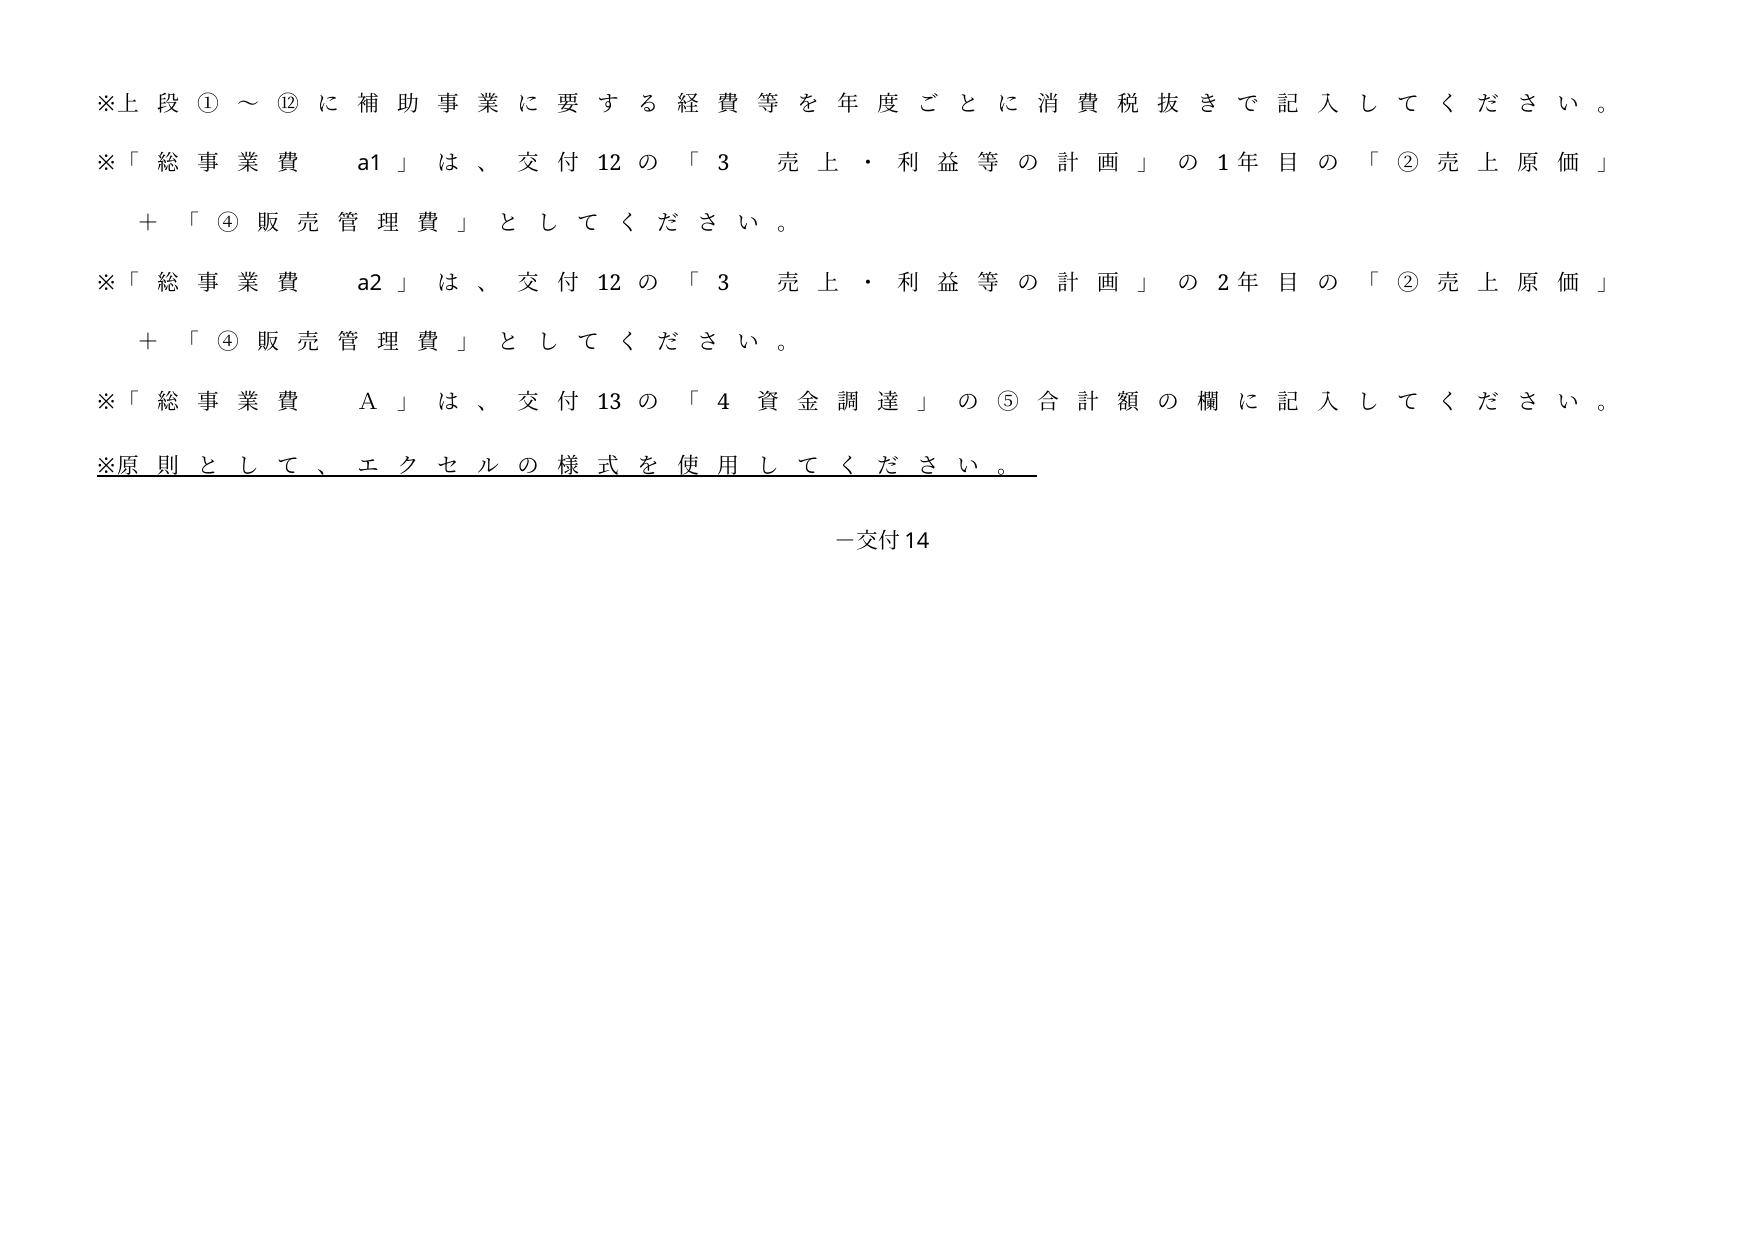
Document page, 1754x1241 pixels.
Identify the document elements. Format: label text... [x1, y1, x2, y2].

text ※「総事業費 Ａ」は、交付13の「4 資金調達」の⑤合計額の欄に記入してください。 [97, 370, 1657, 429]
text ※上段①～⑫に補助事業に要する経費等を年度ごとに消費税抜きで記入してください。 [97, 72, 1657, 132]
text ※「総事業費 a2」は、交付12の「3 売上・利益等の計画」の2年目の「②売上原価」＋「④販売管理費」としてください。 [97, 251, 1657, 370]
text ※「総事業費 a1」は、交付12の「3 売上・利益等の計画」の1年目の「②売上原価」＋「④販売管理費」としてください。 [97, 132, 1657, 251]
text ※原則として、エクセルの様式を使用してください。 [97, 434, 1657, 494]
